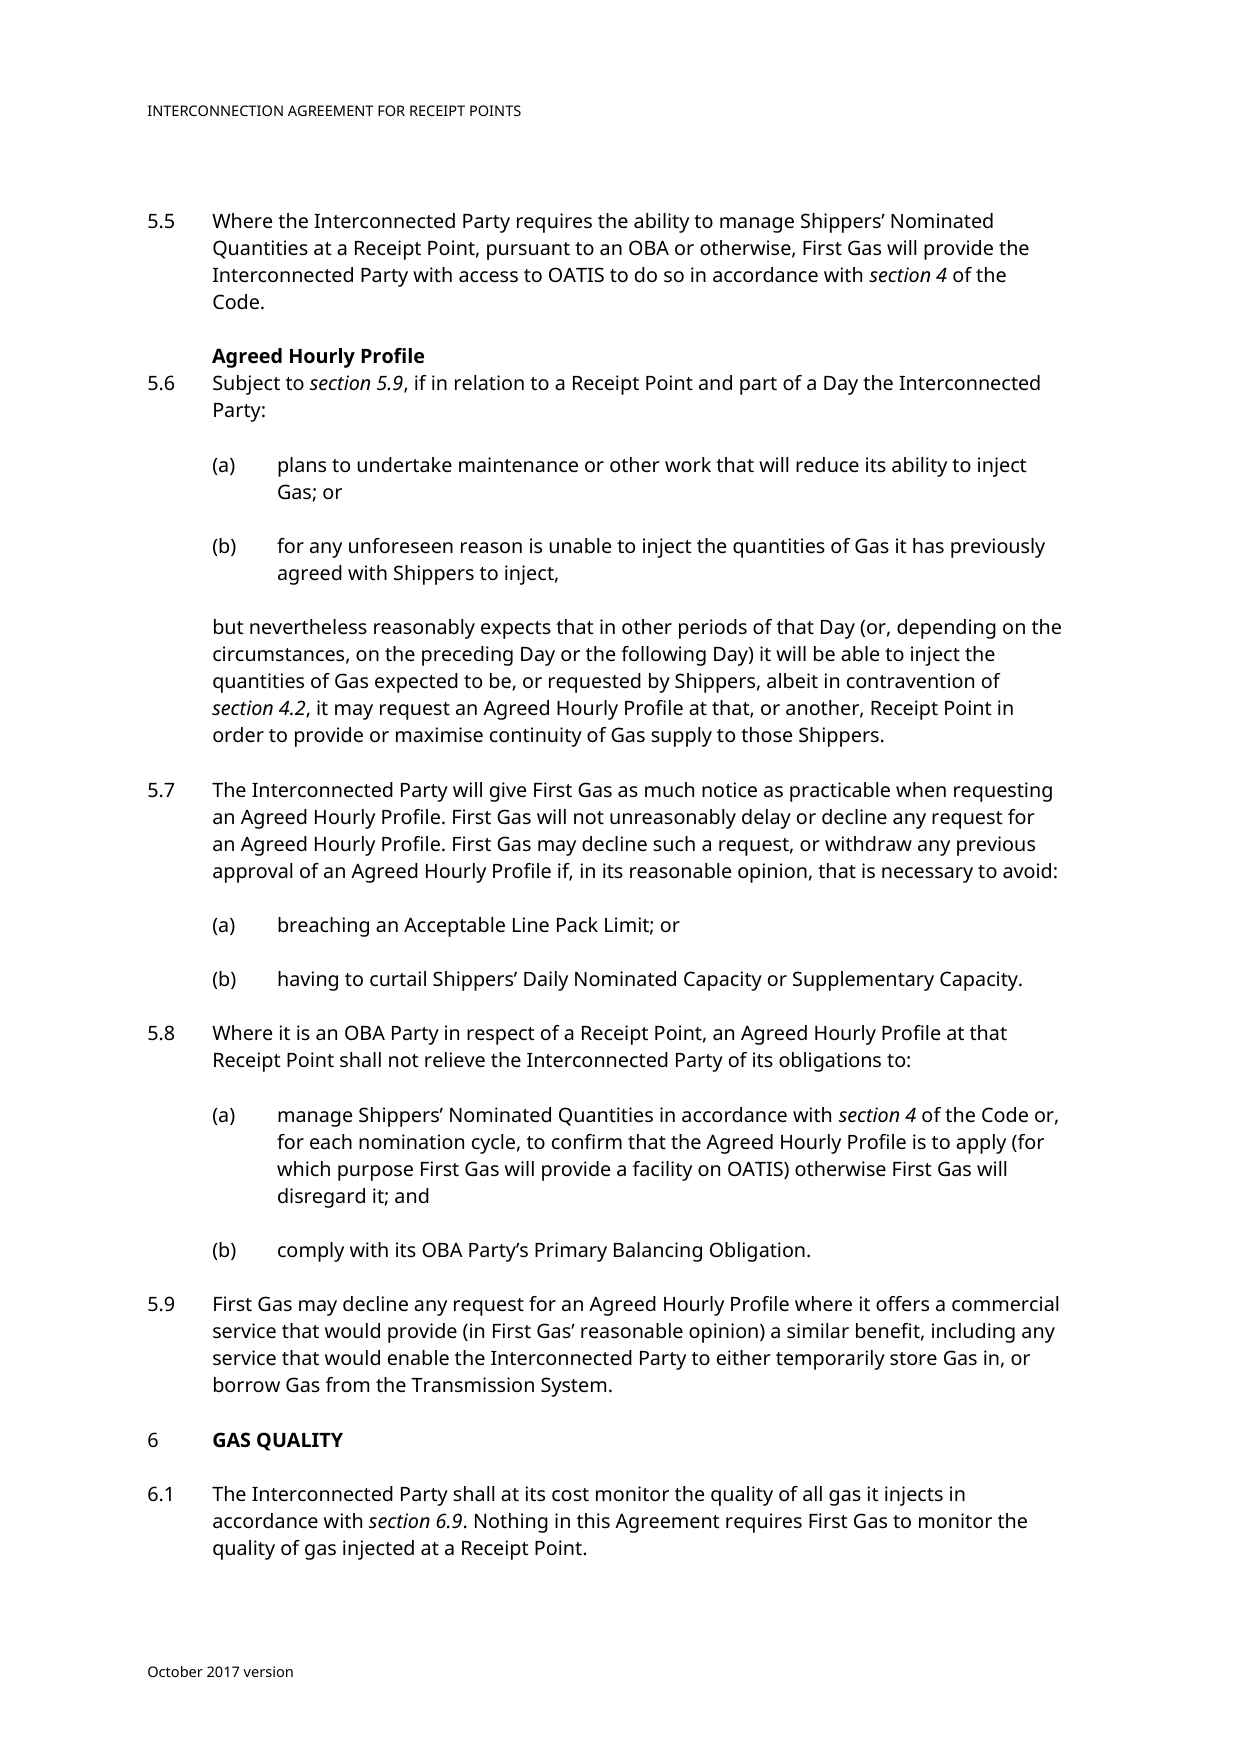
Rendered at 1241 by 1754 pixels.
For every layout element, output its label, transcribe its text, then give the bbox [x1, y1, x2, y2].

list Where the Interconnected Party requires the ability to manage Shippers’ Nominated Quantities at a Receipt Point, pursuant to an OBA or otherwise, First Gas will provide the Interconnected Party with access to OATIS to do so in accordance with section 4 of the Code. [147, 207, 1063, 315]
list The Interconnected Party will give First Gas as much notice as practicable when requesting an Agreed Hourly Profile. First Gas will not unreasonably delay or decline any request for an Agreed Hourly Profile. First Gas may decline such a request, or withdraw any previous approval of an Agreed Hourly Profile if, in its reasonable opinion, that is necessary to avoid: [147, 776, 1063, 884]
list Where it is an OBA Party in respect of a Receipt Point, an Agreed Hourly Profile at that Receipt Point shall not relieve the Interconnected Party of its obligations to: [147, 1019, 1063, 1074]
list Subject to section 5.9, if in relation to a Receipt Point and part of a Day the Interconnected Party: [147, 369, 1063, 424]
list for any unforeseen reason is unable to inject the quantities of Gas it has previously agreed with Shippers to inject, [212, 532, 1063, 586]
subtitle Agreed Hourly Profile [212, 342, 1063, 369]
list breaching an Acceptable Line Pack Limit; or [212, 911, 1063, 938]
list having to curtail Shippers’ Daily Nominated Capacity or Supplementary Capacity. [212, 965, 1063, 992]
list plans to undertake maintenance or other work that will reduce its ability to inject Gas; or [212, 451, 1063, 505]
list The Interconnected Party shall at its cost monitor the quality of all gas it injects in accordance with section 6.9. Nothing in this Agreement requires First Gas to monitor the quality of gas injected at a Receipt Point. [147, 1480, 1063, 1561]
list First Gas may decline any request for an Agreed Hourly Profile where it offers a commercial service that would provide (in First Gas’ reasonable opinion) a similar benefit, including any service that would enable the Interconnected Party to either temporarily store Gas in, or borrow Gas from the Transmission System. [147, 1290, 1063, 1399]
text but nevertheless reasonably expects that in other periods of that Day (or, depending on the circumstances, on the preceding Day or the following Day) it will be able to inject the quantities of Gas expected to be, or requested by Shippers, albeit in contravention of section 4.2, it may request an Agreed Hourly Profile at that, or another, Receipt Point in order to provide or maximise continuity of Gas supply to those Shippers. [212, 613, 1063, 749]
list comply with its OBA Party’s Primary Balancing Obligation. [212, 1236, 1063, 1263]
subtitle gas quality [147, 1426, 1063, 1453]
list manage Shippers’ Nominated Quantities in accordance with section 4 of the Code or, for each nomination cycle, to confirm that the Agreed Hourly Profile is to apply (for which purpose First Gas will provide a facility on OATIS) otherwise First Gas will disregard it; and [212, 1101, 1063, 1209]
